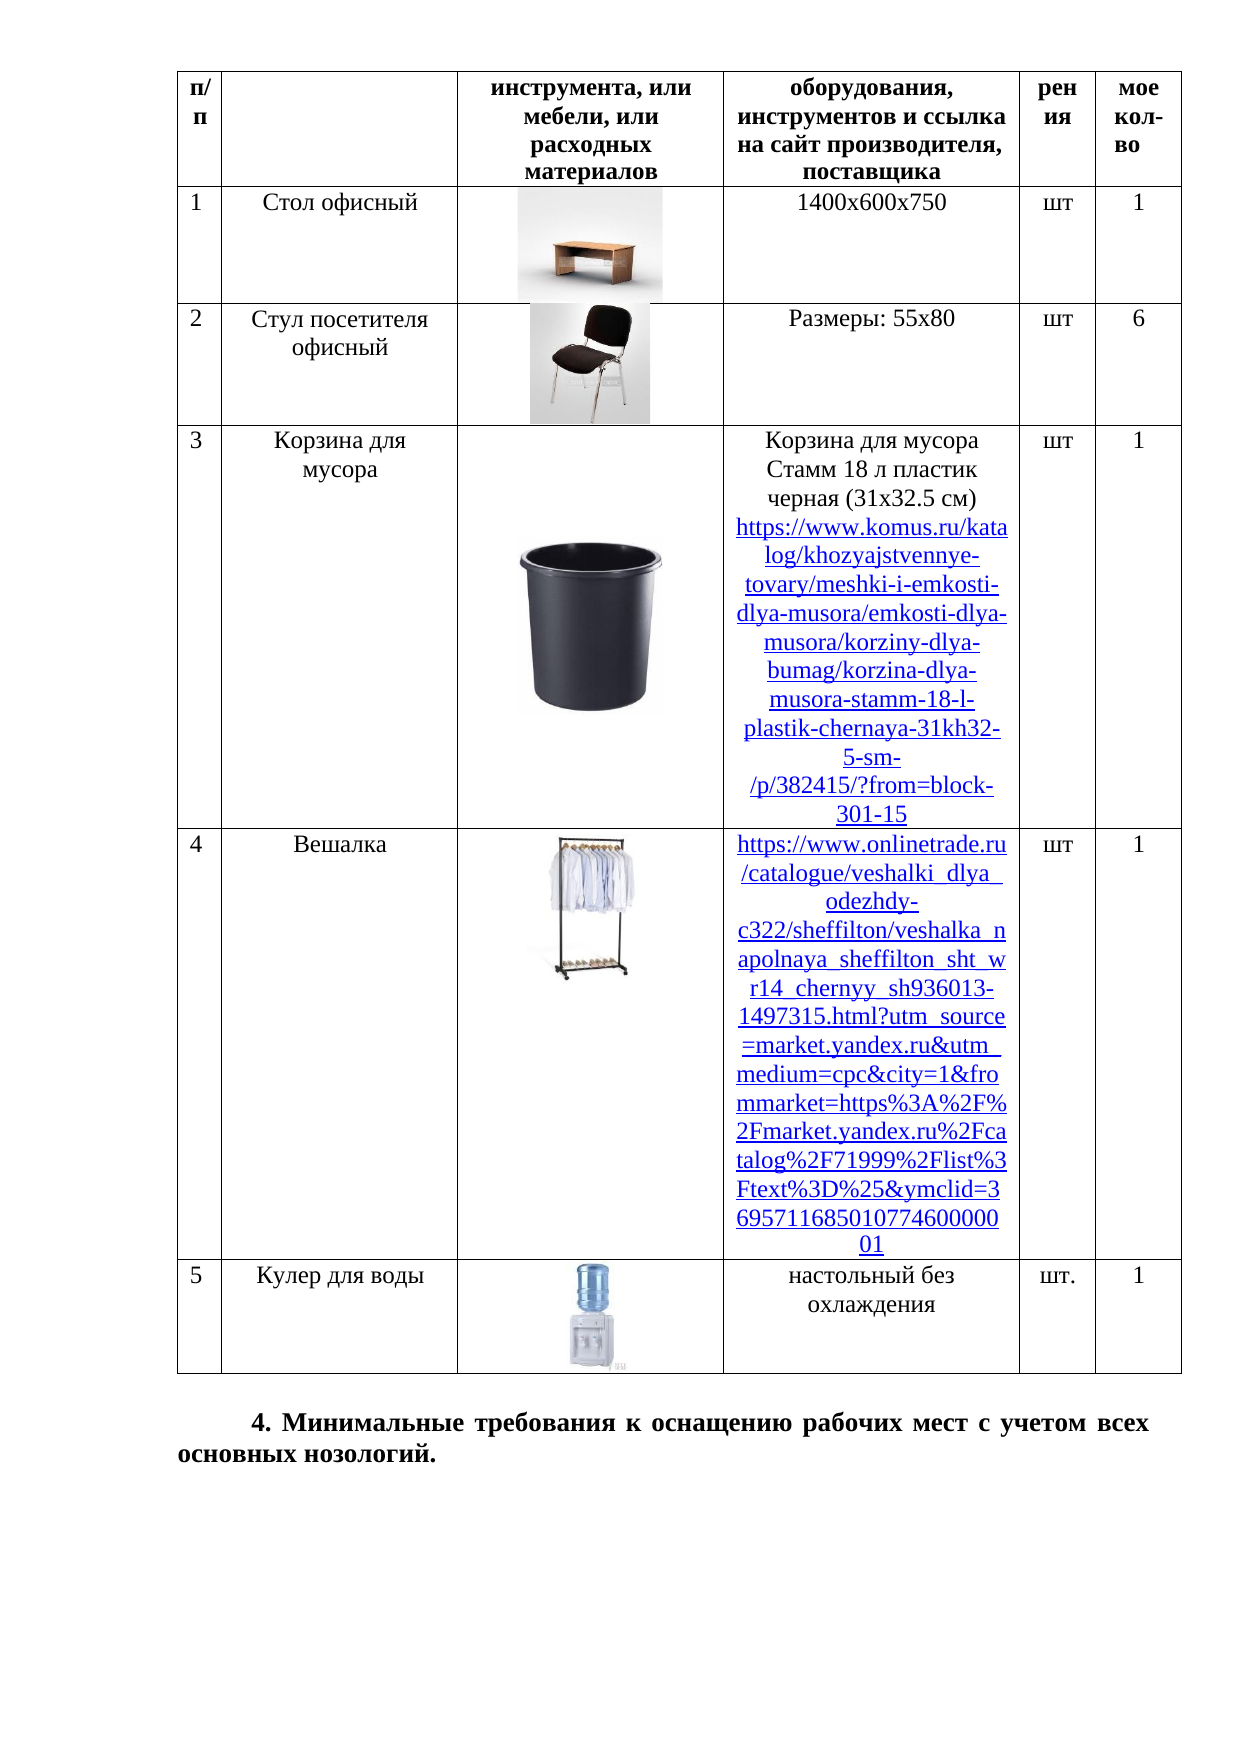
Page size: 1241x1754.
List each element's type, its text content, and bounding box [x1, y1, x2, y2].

list Минимальные требования к оснащению рабочих мест с учетом всех основных нозологий. [177, 1406, 1152, 1468]
table_cell [458, 829, 723, 1259]
table_cell шт [1020, 304, 1095, 424]
table_cell шт [1020, 187, 1095, 303]
table_cell шт [1020, 829, 1095, 1259]
picture [526, 834, 639, 983]
table_cell 1 [1096, 1260, 1181, 1373]
table_cell 1 [1096, 829, 1181, 1259]
table_cell настольный без охлаждения [724, 1260, 1019, 1373]
picture [565, 1260, 629, 1373]
table_header оборудования, инструментов и ссылка на сайт производителя, поставщика [724, 72, 1019, 186]
table_cell Размеры: 55х80 [724, 304, 1019, 424]
table_cell шт [1020, 426, 1095, 828]
table_cell 1 [178, 187, 221, 303]
table_header п/ п [178, 72, 221, 186]
table_cell 5 [178, 1260, 221, 1373]
table_cell [651, 304, 723, 424]
table_header [222, 72, 457, 186]
table_cell [458, 1260, 565, 1373]
table_cell 3 [178, 426, 221, 828]
table_cell 1400х600х750 [724, 187, 1019, 303]
table_cell [663, 187, 723, 303]
table_cell Корзина для мусора [222, 426, 457, 828]
table_cell 1 [1096, 426, 1181, 828]
table_cell Вешалка [222, 829, 457, 1259]
table_cell 6 [1096, 304, 1181, 424]
table_cell [458, 187, 517, 303]
table_cell [458, 426, 723, 828]
table_header рен ия [1020, 72, 1095, 186]
table_header мое кол- во [1096, 72, 1181, 186]
table_cell 1 [1096, 187, 1181, 303]
table_cell 4 [178, 829, 221, 1259]
table_cell [629, 1260, 723, 1373]
table_cell Стул посетителя офисный [222, 304, 457, 424]
picture [517, 187, 663, 424]
table_cell Стол офисный [222, 187, 457, 303]
table_cell 2 [178, 304, 221, 424]
table_cell шт. [1020, 1260, 1095, 1373]
table_cell [458, 304, 530, 424]
table_header инструмента, или мебели, или расходных материалов [458, 72, 723, 186]
picture [517, 536, 663, 715]
table_cell Кулер для воды [222, 1260, 457, 1373]
table_cell https://www.onlinetrade.ru /catalogue/veshalki_dlya_ odezhdy- c322/sheffilton/veshalka_n apolnaya_sheffilton_sht_w r14_chernyy_sh936013- 1497315.html?utm_source =market.yandex.ru&utm_ medium=cpc&city=1&fro mmarket=https%3A%2F% 2Fmarket.yandex.ru%2Fca talog%2F71999%2Flist%3 Ftext%3D%25&ymclid=3 695711685010774600000 01 [724, 829, 1019, 1259]
